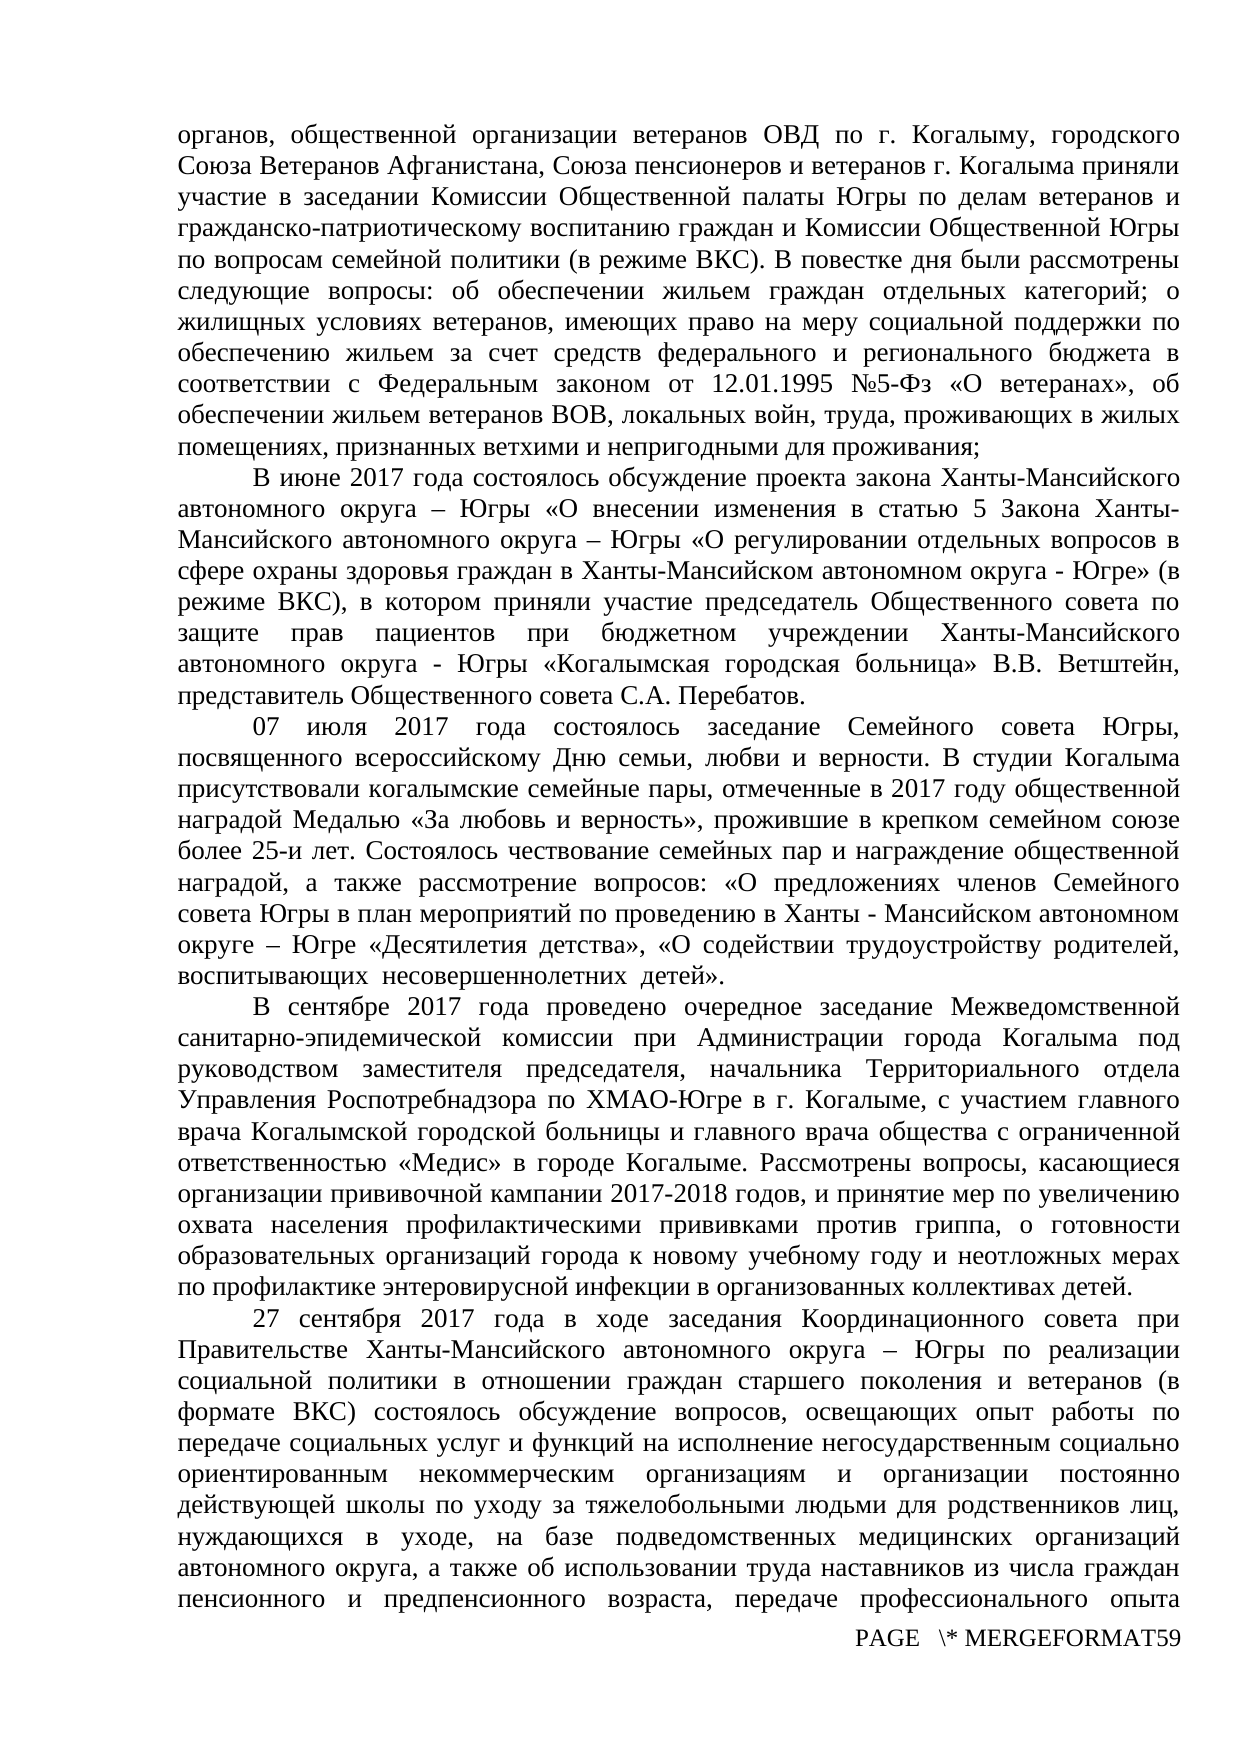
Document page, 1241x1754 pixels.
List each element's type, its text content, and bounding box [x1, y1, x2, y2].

text В сентябре 2017 года проведено очередное заседание Межведомственной санитарно-эпидемической комиссии при Администрации города Когалыма под руководством заместителя председателя, начальника Территориального отдела Управления Роспотребнадзора по ХМАО-Югре в г. Когалыме, с участием главного врача Когалымской городской больницы и главного врача общества с ограниченной ответственностью «Медис» в городе Когалыме. Рассмотрены вопросы, касающиеся организации прививочной кампании 2017-2018 годов, и принятие мер по увеличению охвата населения профилактическими прививками против гриппа, о готовности образовательных организаций города к новому учебному году и неотложных мерах по профилактике энтеровирусной инфекции в организованных коллективах детей. [177, 990, 1181, 1302]
text 07 июля 2017 года состоялось заседание Семейного совета Югры, посвященного всероссийскому Дню семьи, любви и верности. В студии Когалыма присутствовали когалымские семейные пары, отмеченные в 2017 году общественной наградой Медалью «За любовь и верность», прожившие в крепком семейном союзе более 25-и лет. Состоялось чествование семейных пар и награждение общественной наградой, а также рассмотрение вопросов: «О предложениях членов Семейного совета Югры в план мероприятий по проведению в Ханты - Мансийском автономном округе – Югре «Десятилетия детства», «О содействии трудоустройству родителей, воспитывающих несовершеннолетних детей». [177, 710, 1181, 990]
text В июне 2017 года состоялось обсуждение проекта закона Ханты-Мансийского автономного округа – Югры «О внесении изменения в статью 5 Закона Ханты-Мансийского автономного округа – Югры «О регулировании отдельных вопросов в сфере охраны здоровья граждан в Ханты-Мансийском автономном округа - Югре» (в режиме ВКС), в котором приняли участие председатель Общественного совета по защите прав пациентов при бюджетном учреждении Ханты-Мансийского автономного округа - Югры «Когалымская городская больница» В.В. Ветштейн, представитель Общественного совета С.А. Перебатов. [177, 461, 1181, 710]
